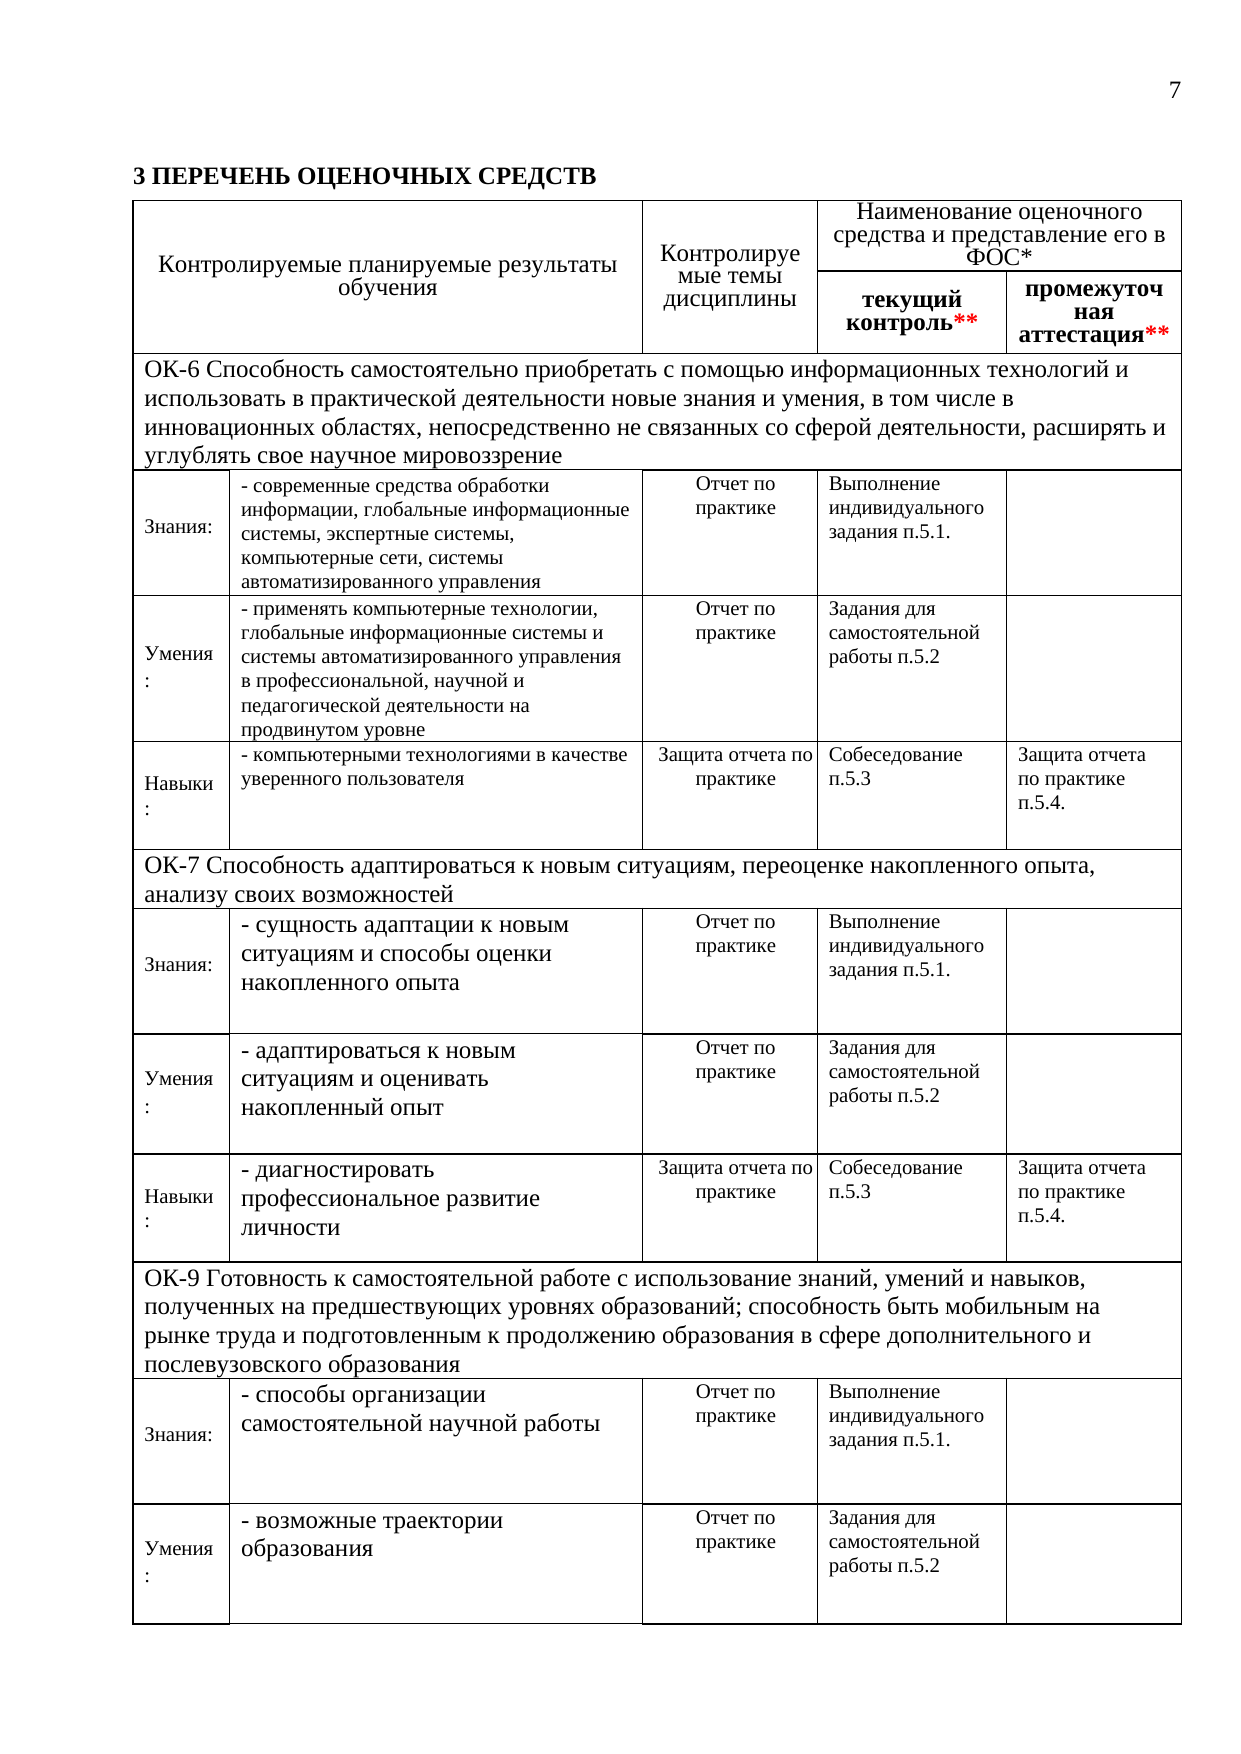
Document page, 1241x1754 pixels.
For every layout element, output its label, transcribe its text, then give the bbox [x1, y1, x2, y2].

table_cell Выполнение индивидуального задания п.5.1. [818, 909, 1006, 1033]
table_cell Умения: [134, 596, 229, 741]
table_cell - применять компьютерные технологии, глобальные информационные системы и системы автоматизированного управления в профессиональной, научной и педагогической деятельности на продвинутом уровне [230, 596, 642, 741]
table_cell Знания: [134, 909, 229, 1033]
table_cell - компьютерными технологиями в качестве уверенного пользователя [230, 742, 642, 849]
table_cell промежуточная аттестация** [1007, 272, 1181, 353]
table_cell Знания: [134, 1379, 229, 1503]
table_cell Отчет по практике [643, 471, 817, 595]
table_cell Задания для самостоятельной работы п.5.2 [818, 1035, 1006, 1153]
table_cell Защита отчета по практике п.5.4. [1007, 742, 1181, 849]
table_cell Умения: [134, 1035, 229, 1153]
table_cell [1007, 1379, 1181, 1503]
text 3 ПЕРЕЧЕНЬ ОЦЕНОЧНЫХ СРЕДСТВ [133, 161, 1181, 190]
table_cell - адаптироваться к новым ситуациям и оценивать накопленный опыт [230, 1034, 642, 1153]
table_cell - современные средства обработки информации, глобальные информационные системы, экспертные системы, компьютерные сети, системы автоматизированного управления [230, 470, 642, 595]
table_cell Отчет по практике [643, 1035, 817, 1153]
table_cell ОК-7 Способность адаптироваться к новым ситуациям, переоценке накопленного опыта, анализу своих возможностей [134, 850, 1181, 908]
table_header Контролируемые планируемые результаты обучения [134, 201, 642, 353]
table_cell Отчет по практике [643, 596, 817, 741]
table_cell [1007, 1505, 1181, 1623]
table_cell Навыки: [134, 742, 229, 849]
table_cell Умения: [134, 1505, 229, 1623]
table_cell - диагностировать профессиональное развитие личности [230, 1155, 642, 1261]
table_cell Задания для самостоятельной работы п.5.2 [818, 596, 1006, 741]
table_header Наименование оценочного средства и представление его в ФОС* [818, 201, 1181, 270]
table_cell - возможные траектории образования [230, 1504, 642, 1623]
table_cell Выполнение индивидуального задания п.5.1. [818, 471, 1006, 595]
table_cell Защита отчета по практике [643, 1155, 817, 1261]
table_cell [1007, 471, 1181, 595]
table_cell Задания для самостоятельной работы п.5.2 [818, 1505, 1006, 1623]
table_cell [1007, 1035, 1181, 1153]
table_cell Защита отчета по практике [643, 742, 817, 849]
table_cell Знания: [134, 471, 229, 595]
table_cell Навыки: [134, 1155, 229, 1261]
table_cell Защита отчета по практике п.5.4. [1007, 1155, 1181, 1261]
table_cell Отчет по практике [643, 909, 817, 1033]
table_cell Собеседование п.5.3 [818, 1155, 1006, 1261]
table_header Контролируемые темы дисциплины [643, 201, 817, 353]
table_cell ОК-9 Готовность к самостоятельной работе с использование знаний, умений и навыков, полученных на предшествующих уровнях образований; способность быть мобильным на рынке труда и подготовленным к продолжению образования в сфере дополнительного и послевузовского образования [134, 1263, 1181, 1378]
table_cell ОК-6 Способность самостоятельно приобретать с помощью информационных технологий и использовать в практической деятельности новые знания и умения, в том числе в инновационных областях, непосредственно не связанных со сферой деятельности, расширять и углублять свое научное мировоззрение [134, 354, 1181, 469]
table_cell Собеседование п.5.3 [818, 742, 1006, 849]
table_cell Отчет по практике [643, 1505, 817, 1623]
table_cell [1007, 596, 1181, 741]
table_cell - сущность адаптации к новым ситуациям и способы оценки накопленного опыта [230, 909, 642, 1033]
table_cell Отчет по практике [643, 1379, 817, 1503]
table_cell [1007, 909, 1181, 1033]
table_cell Выполнение индивидуального задания п.5.1. [818, 1379, 1006, 1503]
table_cell - способы организации самостоятельной научной работы [230, 1379, 642, 1503]
table_cell текущий контроль** [818, 272, 1006, 353]
